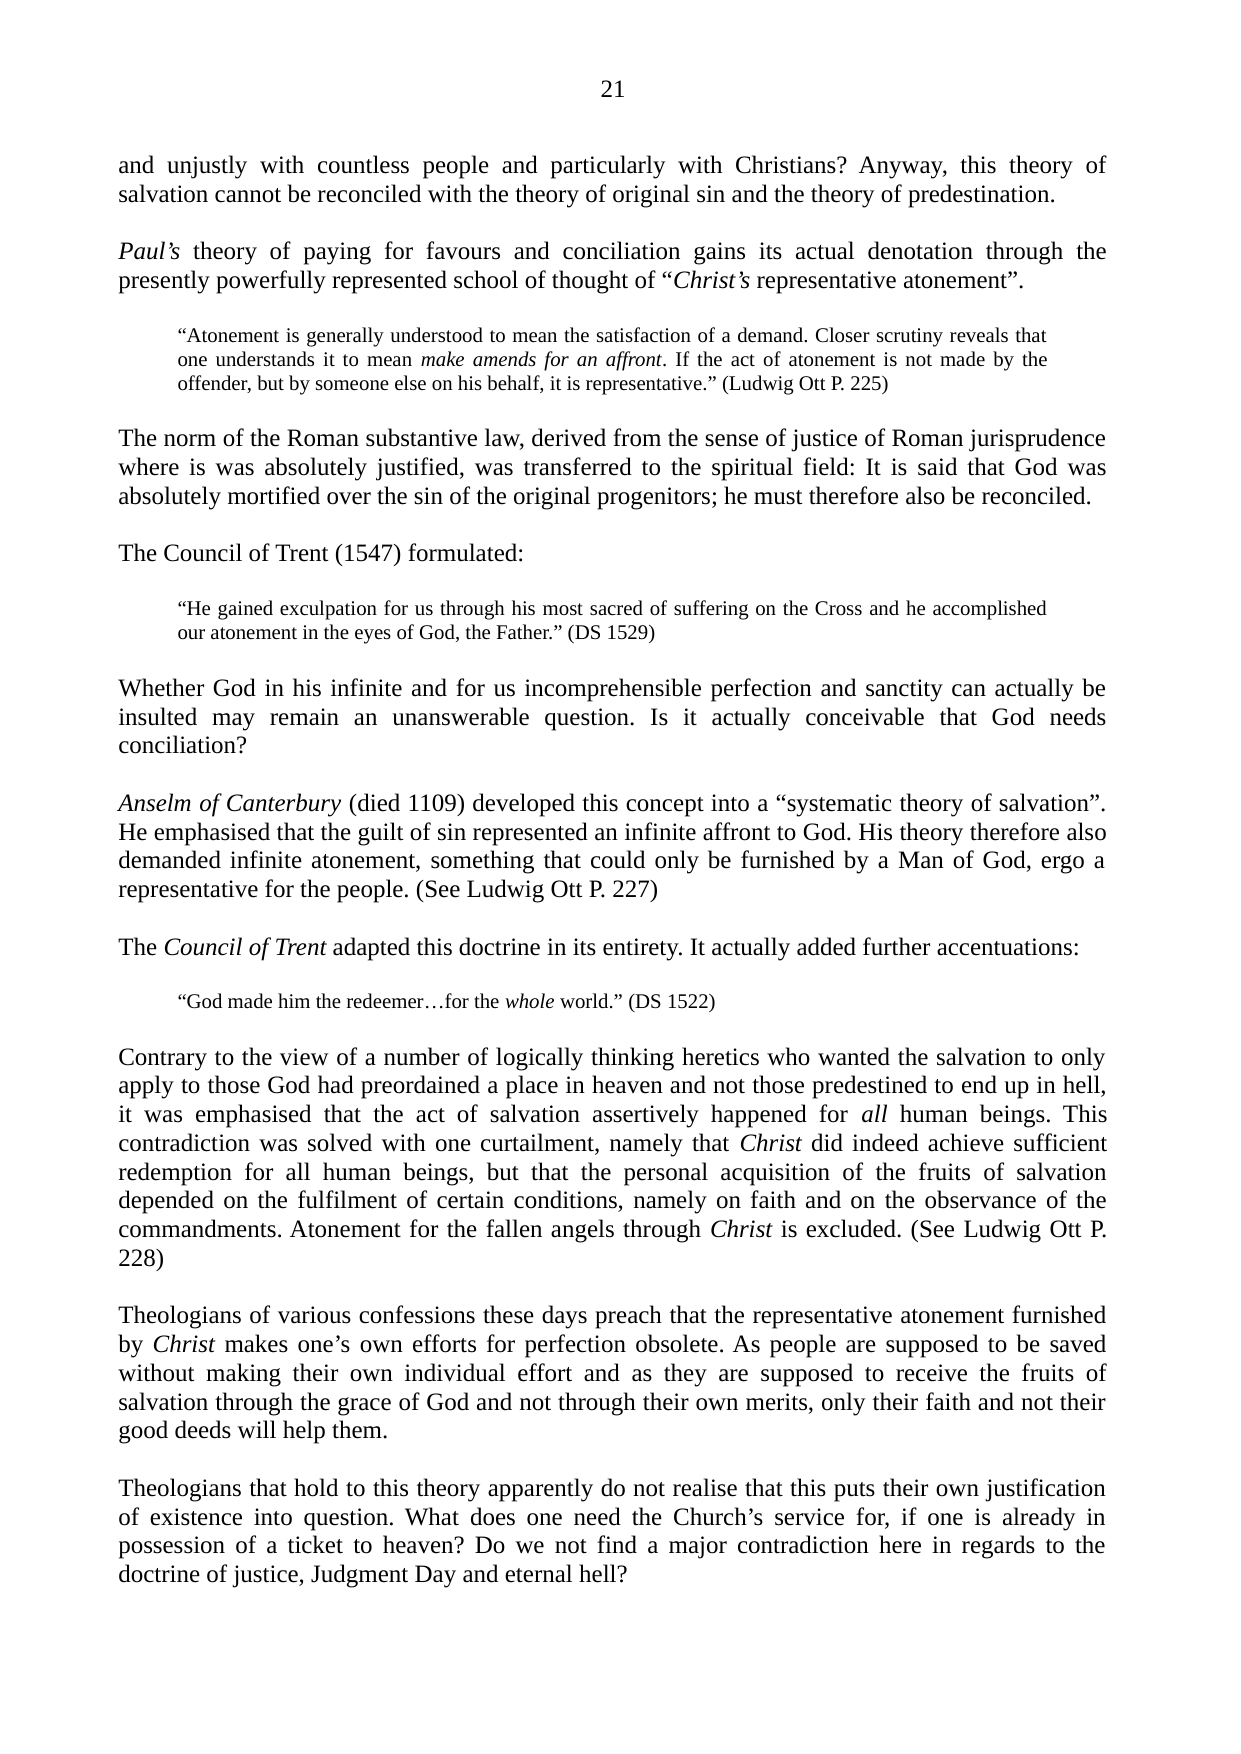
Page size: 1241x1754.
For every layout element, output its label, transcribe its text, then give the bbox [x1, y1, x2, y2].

text “God made him the redeemer…for the whole world.” (DS 1522) [118, 989, 1107, 1013]
text The norm of the Roman substantive law, derived from the sense of justice of Roman jurisprudence where is was absolutely justified, was transferred to the spiritual field: It is said that God was absolutely mortified over the sin of the original progenitors; he must therefore also be reconciled. [118, 423, 1107, 510]
text Theologians that hold to this theory apparently do not realise that this puts their own justification of existence into question. What does one need the Church’s service for, if one is already in possession of a ticket to heaven? Do we not find a major contradiction here in regards to the doctrine of justice, Judgment Day and eternal hell? [118, 1473, 1107, 1588]
text Paul’s theory of paying for favours and conciliation gains its actual denotation through the presently powerfully represented school of thought of “Christ’s representative atonement”. [118, 236, 1107, 294]
text Theologians of various confessions these days preach that the representative atonement furnished by Christ makes one’s own efforts for perfection obsolete. As people are supposed to be saved without making their own individual effort and as they are supposed to receive the fruits of salvation through the grace of God and not through their own merits, only their faith and not their good deeds will help them. [118, 1301, 1107, 1444]
text Whether God in his infinite and for us incomprehensible perfection and sanctity can actually be insulted may remain an unanswerable question. Is it actually conceivable that God needs conciliation? [118, 673, 1107, 759]
text Anselm of Canterbury (died 1109) developed this concept into a “systematic theory of salvation”. He emphasised that the guilt of sin represented an infinite affront to God. His theory therefore also demanded infinite atonement, something that could only be furnished by a Man of God, ergo a representative for the people. (See Ludwig Ott P. 227) [118, 788, 1107, 903]
text Contrary to the view of a number of logically thinking heretics who wanted the salvation to only apply to those God had preordained a place in heaven and not those predestined to end up in hell, it was emphasised that the act of salvation assertively happened for all human beings. This contradiction was solved with one curtailment, namely that Christ did indeed achieve sufficient redemption for all human beings, but that the personal acquisition of the fruits of salvation depended on the fulfilment of certain conditions, namely on faith and on the observance of the commandments. Atonement for the fallen angels through Christ is excluded. (See Ludwig Ott P. 228) [118, 1042, 1107, 1272]
text “Atonement is generally understood to mean the satisfaction of a demand. Closer scrutiny reveals that one understands it to mean make amends for an affront. If the act of atonement is not made by the offender, but by someone else on his behalf, it is representative.” (Ludwig Ott P. 225) [118, 322, 1048, 395]
text The Council of Trent (1547) formulated: [118, 538, 1107, 567]
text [118, 150, 1107, 207]
text “He gained exculpation for us through his most sacred of suffering on the Cross and he accomplished our atonement in the eyes of God, the Father.” (DS 1529) [118, 596, 1048, 644]
text The Council of Trent adapted this doctrine in its entirety. It actually added further accentuations: [118, 932, 1107, 960]
